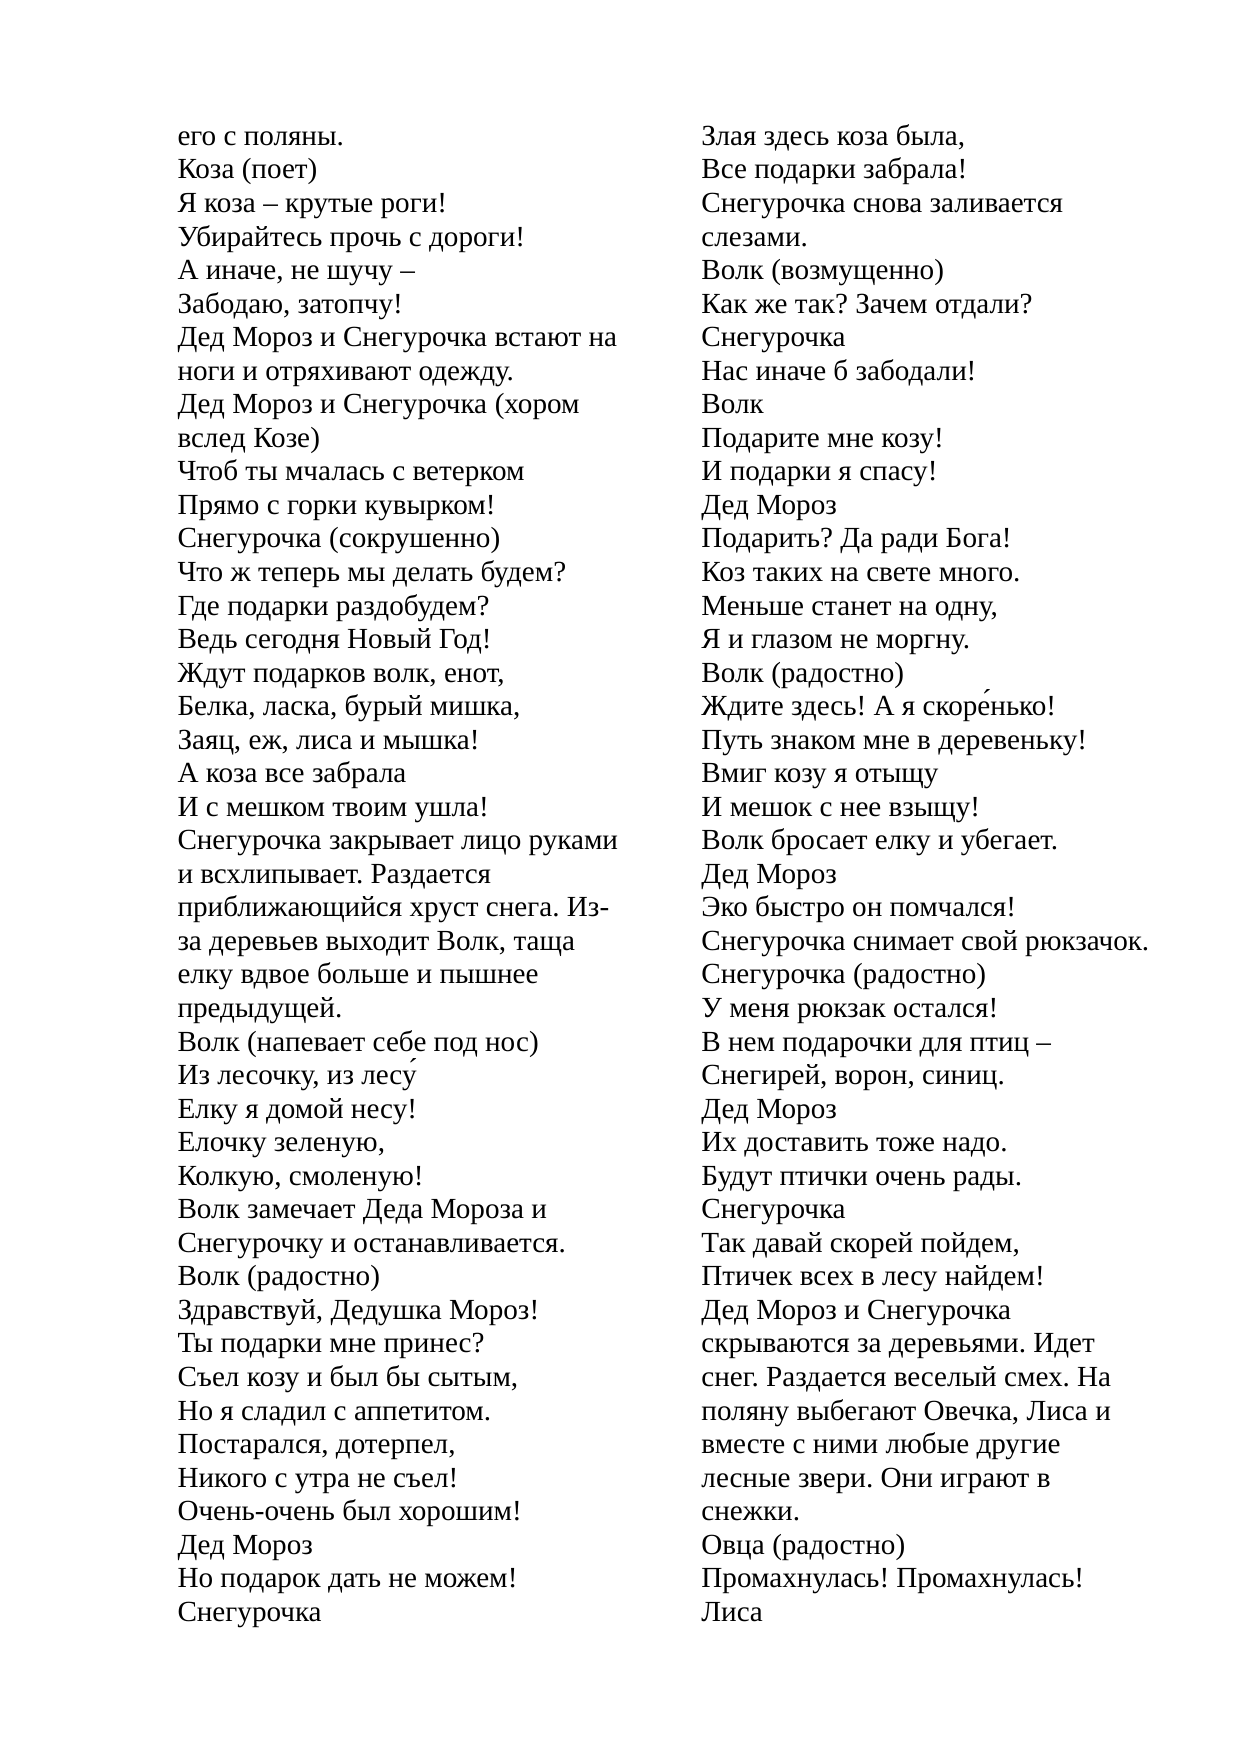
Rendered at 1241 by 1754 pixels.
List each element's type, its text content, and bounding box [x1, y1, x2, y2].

text Снегурочка (радостно) [701, 957, 1152, 990]
text Из лесочку, из лесу́ Елку я домой несу! Елочку зеленую, Колкую, смоленую! [177, 1057, 627, 1191]
text Подарите мне козу! И подарки я спасу! [701, 420, 1152, 487]
text Но подарок дать не можем! [177, 1560, 627, 1594]
text Овца (радостно) [701, 1527, 1152, 1560]
text Как же так? Зачем отдали? [701, 286, 1152, 319]
text Здравствуй, Дедушка Мороз! Ты подарки мне принес? Съел козу и был бы сытым, Но я сладил с аппетитом. Постарался, дотерпел, Никого с утра не съел! Очень-очень был хорошим! [177, 1292, 627, 1527]
text Я коза – крутые роги! Убирайтесь прочь с дороги! А иначе, не шучу – Забодаю, затопчу! [177, 185, 627, 319]
text У меня рюкзак остался! В нем подарочки для птиц – Снегирей, ворон, синиц. [701, 990, 1152, 1091]
text Ждите здесь! А я скоре́нько! Путь знаком мне в деревеньку! Вмиг козу я отыщу И мешок с нее взыщу! [701, 688, 1152, 822]
text Снегурочка снова заливается слезами. [701, 185, 1152, 252]
text Снегурочка [701, 1191, 1152, 1225]
text Их доставить тоже надо. Будут птички очень рады. [701, 1124, 1152, 1191]
text Так давай скорей пойдем, Птичек всех в лесу найдем! [701, 1225, 1152, 1292]
text Подарить? Да ради Бога! Коз таких на свете много. Меньше станет на одну, Я и глазом не моргну. [701, 521, 1152, 655]
text Снегурочка [177, 1594, 627, 1627]
text Снегурочка закрывает лицо руками и всхлипывает. Раздается приближающийся хруст снега. Из-за деревьев выходит Волк, таща елку вдвое больше и пышнее предыдущей. [177, 822, 627, 1024]
text Волк (возмущенно) [701, 252, 1152, 286]
text Волк [701, 386, 1152, 420]
text Дед Мороз [177, 1527, 627, 1560]
text Промахнулась! Промахнулась! [701, 1560, 1152, 1594]
text Волк (радостно) [177, 1258, 627, 1292]
text Волк замечает Деда Мороза и Снегурочку и останавливается. [177, 1191, 627, 1258]
text Дед Мороз [701, 487, 1152, 521]
text Снегурочка снимает свой рюкзачок. [701, 923, 1152, 957]
text Дед Мороз и Снегурочка встают на ноги и отряхивают одежду. [177, 319, 627, 386]
text Снегурочка [701, 319, 1152, 353]
text Нас иначе б забодали! [701, 353, 1152, 386]
text Дед Мороз [701, 1091, 1152, 1124]
text Коза бодает Снегурочку, та падает в сугроб. Коза берет мешок и уносит его с поляны. [177, 118, 627, 152]
text Коза (поет) [177, 152, 627, 185]
text Дед Мороз и Снегурочка (хором вслед Козе) [177, 386, 627, 453]
text Дед Мороз и Снегурочка скрываются за деревьями. Идет снег. Раздается веселый смех. На поляну выбегают Овечка, Лиса и вместе с ними любые другие лесные звери. Они играют в снежки. [701, 1292, 1152, 1527]
text Злая здесь коза была, Все подарки забрала! [701, 118, 1152, 185]
text Снегурочка (сокрушенно) [177, 521, 627, 554]
text Что ж теперь мы делать будем? Где подарки раздобудем? Ведь сегодня Новый Год! Ждут подарков волк, енот, Белка, ласка, бурый мишка, Заяц, еж, лиса и мышка! А коза все забрала И с мешком твоим ушла! [177, 554, 627, 822]
text Волк (напевает себе под нос) [177, 1024, 627, 1057]
text Чтоб ты мчалась с ветерком Прямо с горки кувырком! [177, 453, 627, 521]
text Дед Мороз [701, 856, 1152, 889]
text Волк бросает елку и убегает. [701, 822, 1152, 856]
text Волк (радостно) [701, 655, 1152, 688]
text Лиса [701, 1594, 1152, 1627]
text Эко быстро он помчался! [701, 889, 1152, 923]
